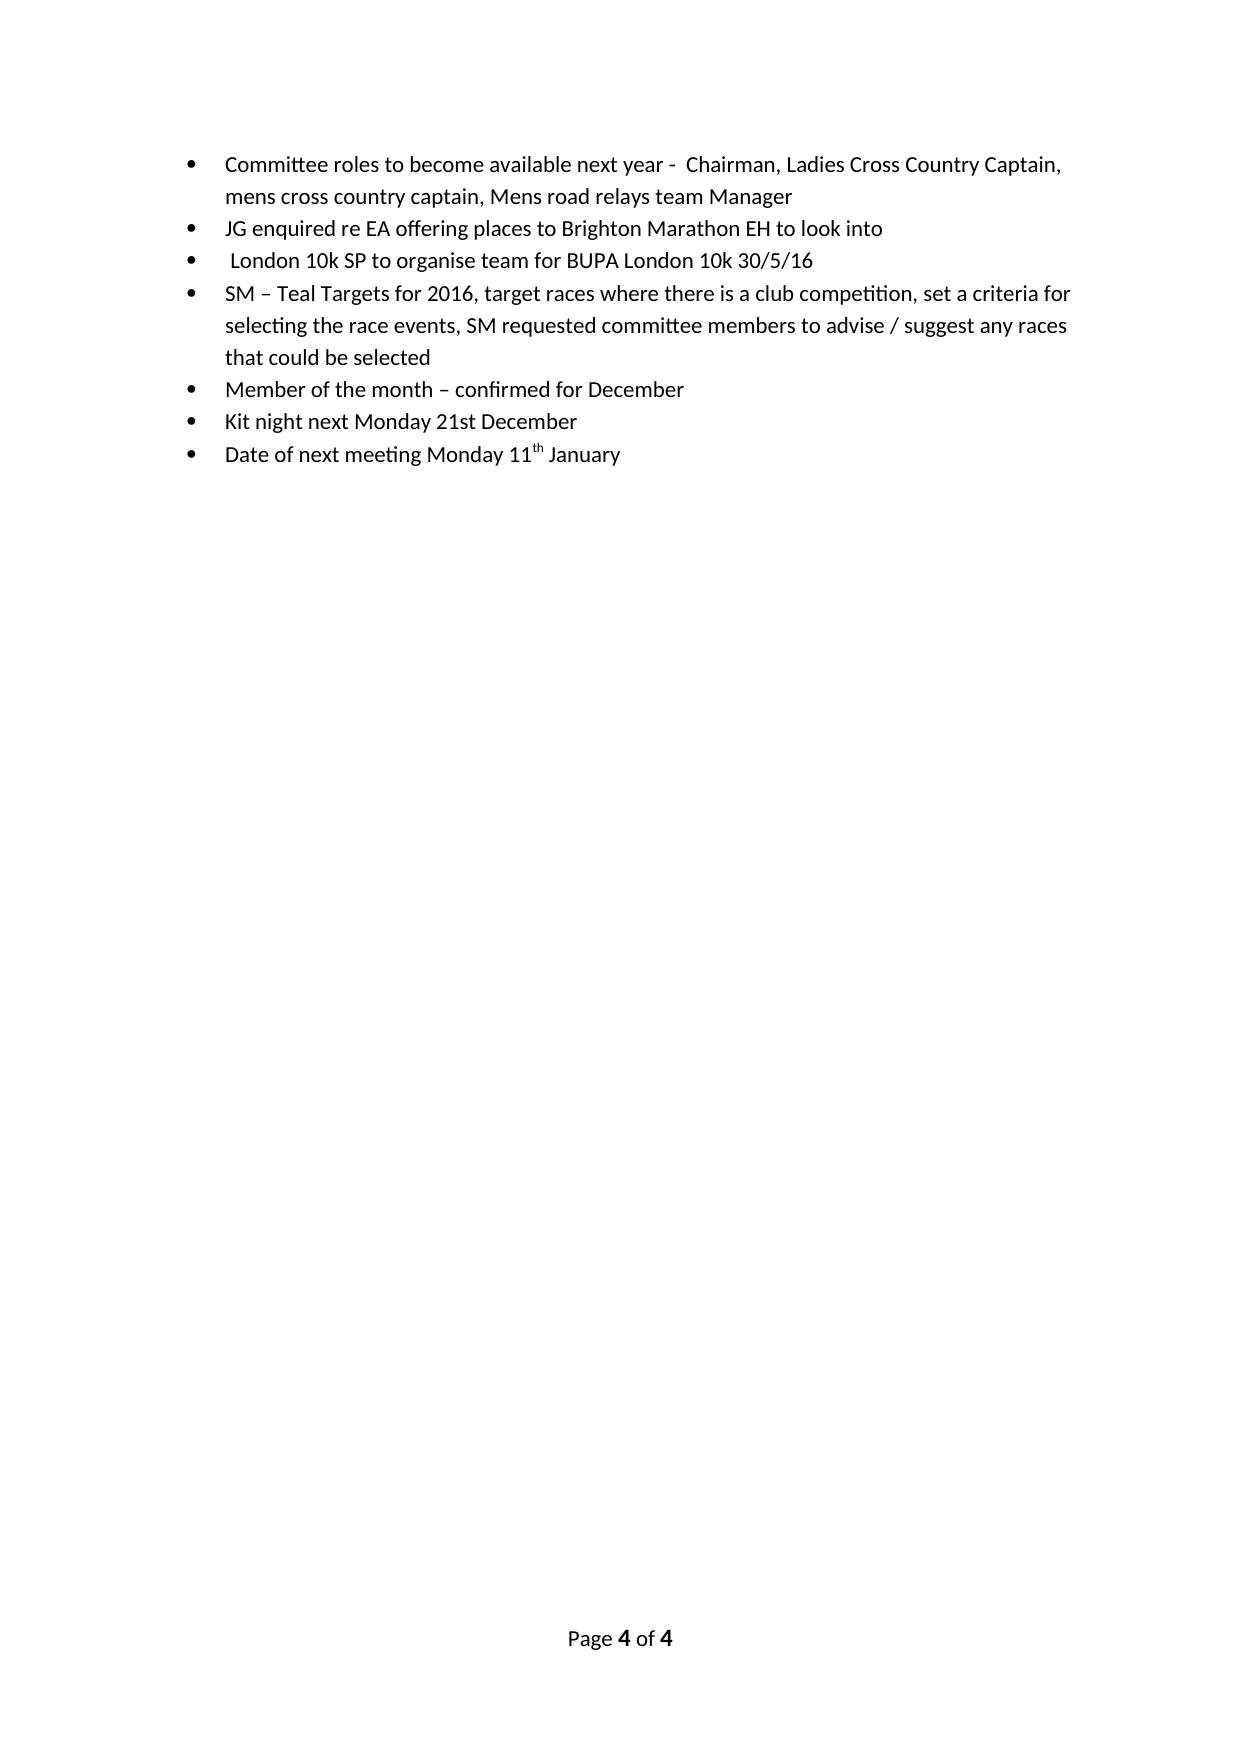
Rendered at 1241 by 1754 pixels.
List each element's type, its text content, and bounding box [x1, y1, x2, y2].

list Member of the month – confirmed for December [187, 375, 1090, 403]
list SM – Teal Targets for 2016, target races where there is a club competition, set a criteria for selecting the race events, SM requested committee members to advise / suggest any races that could be selected [187, 279, 1090, 371]
list Date of next meeting Monday 11th January [187, 440, 1090, 468]
list JG enquired re EA offering places to Brighton Marathon EH to look into [187, 214, 1090, 242]
list London 10k SP to organise team for BUPA London 10k 30/5/16 [187, 247, 1090, 274]
list Committee roles to become available next year - Chairman, Ladies Cross Country Captain, mens cross country captain, Mens road relays team Manager [187, 150, 1090, 210]
list Kit night next Monday 21st December [187, 407, 1090, 436]
